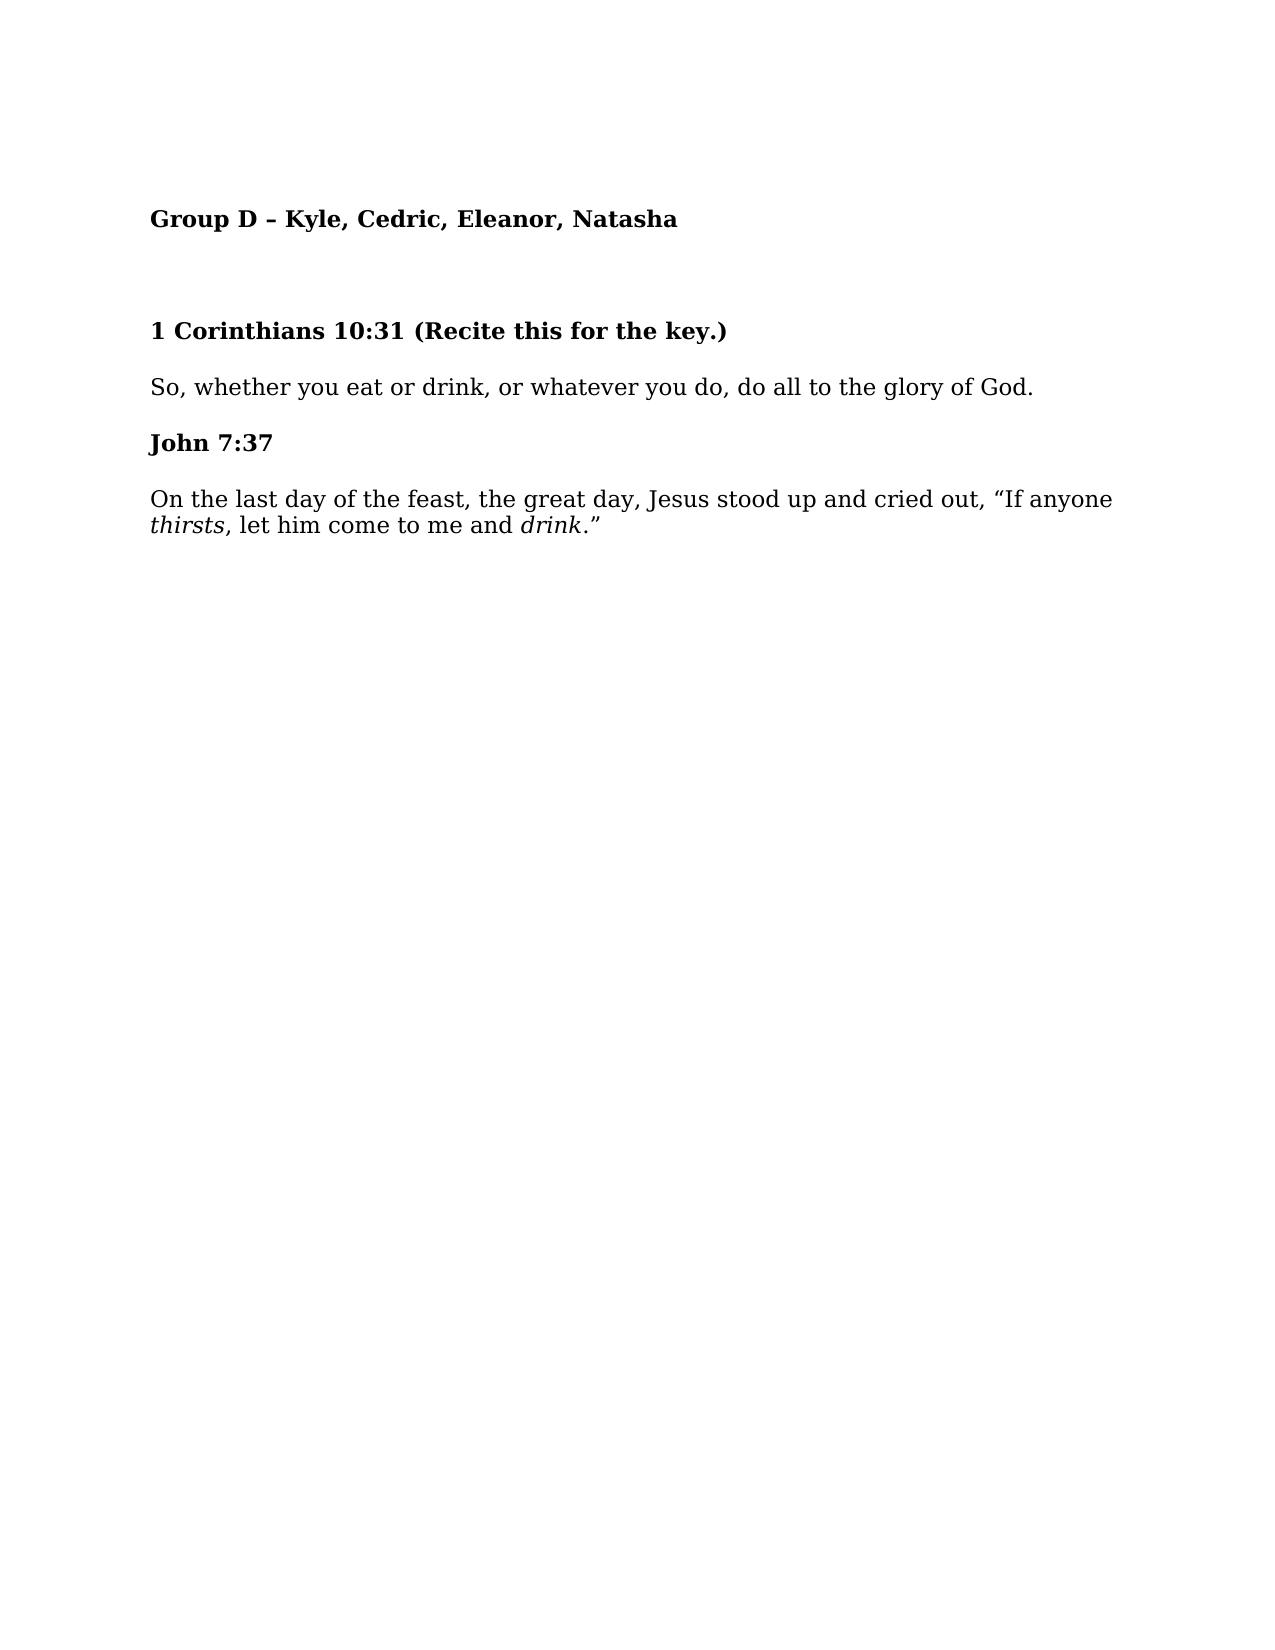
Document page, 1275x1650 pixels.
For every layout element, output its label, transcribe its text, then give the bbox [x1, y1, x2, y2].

text So, whether you eat or drink, or whatever you do, do all to the glory of God. [150, 374, 1125, 401]
text John 7:37 [150, 430, 1125, 457]
text On the last day of the feast, the great day, Jesus stood up and cried out, “If anyone thirsts, let him come to me and drink.” [150, 486, 1125, 539]
text Group D – Kyle, Cedric, Eleanor, Natasha [150, 206, 1125, 233]
text 1 Corinthians 10:31 (Recite this for the key.) [150, 318, 1125, 345]
